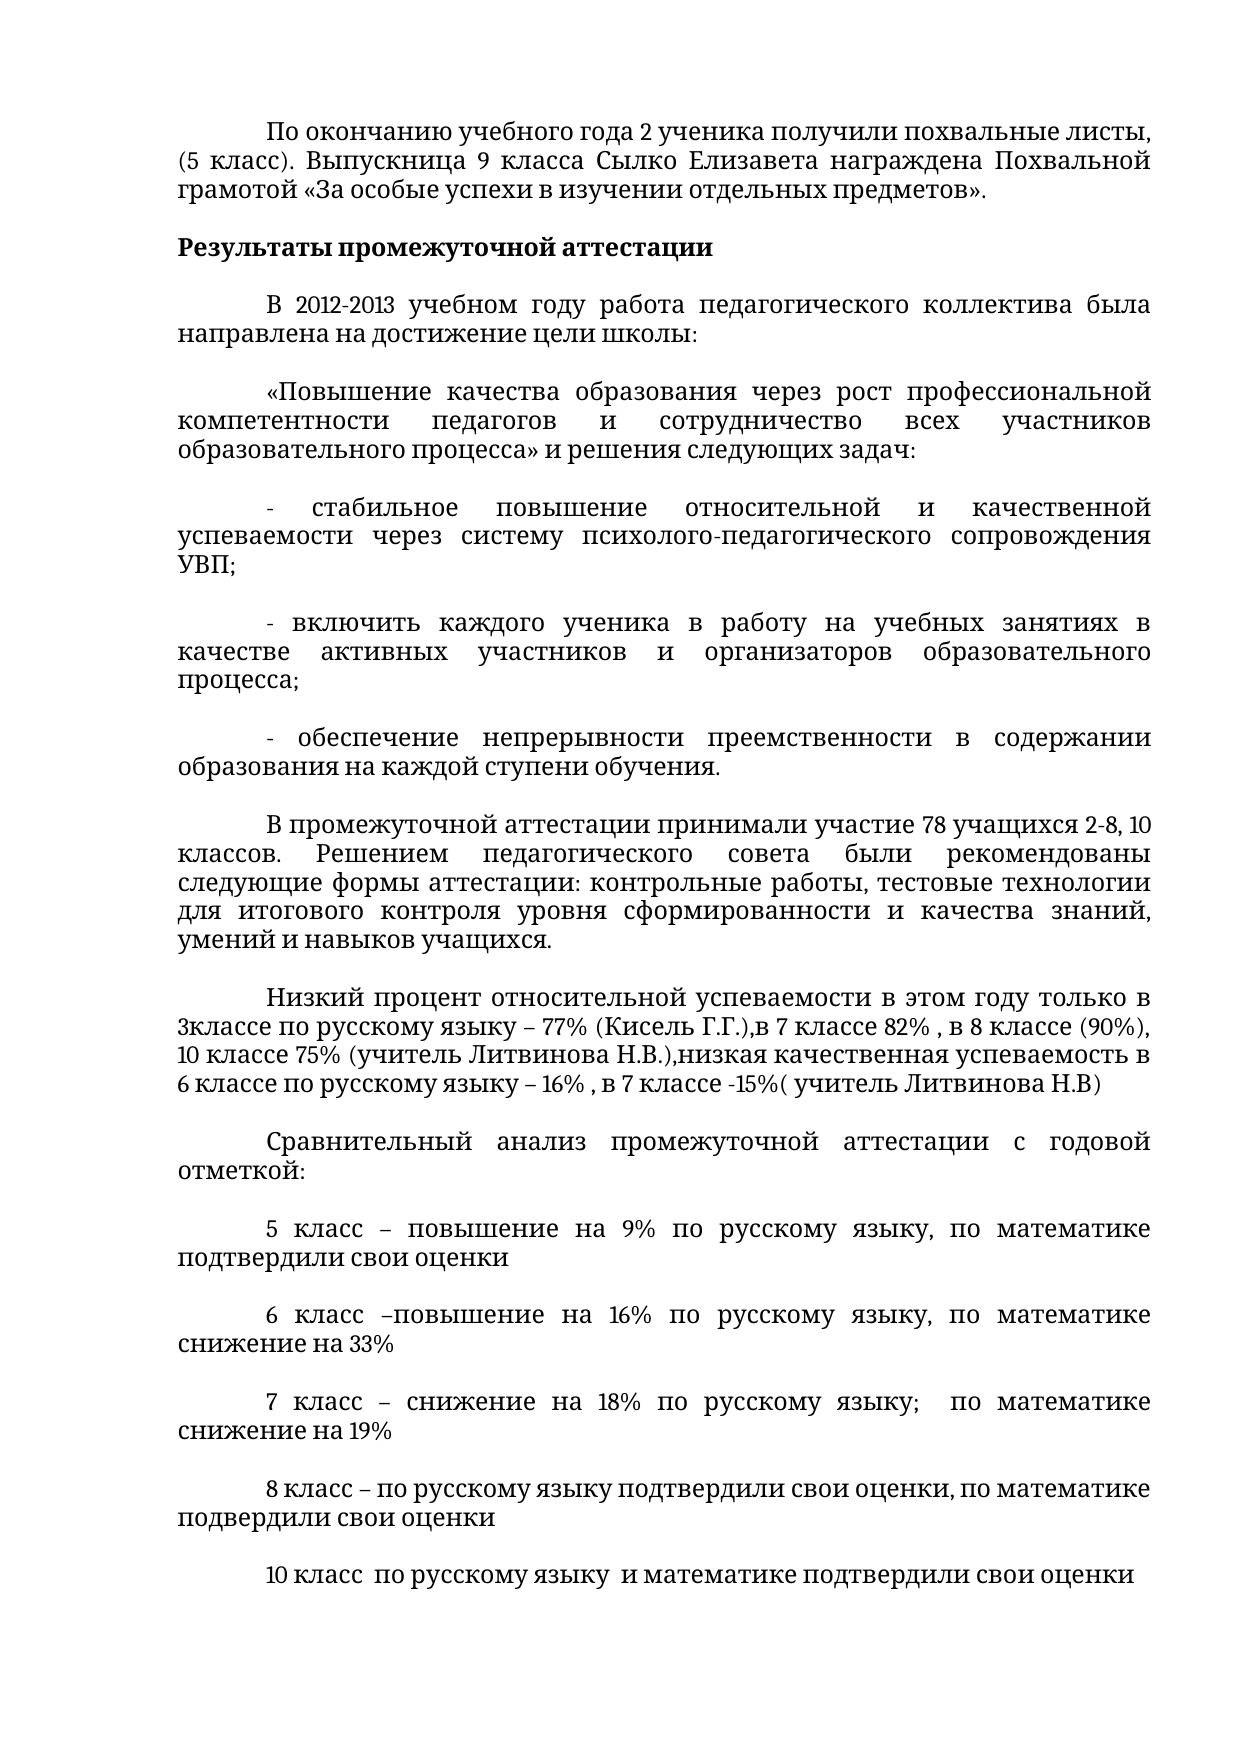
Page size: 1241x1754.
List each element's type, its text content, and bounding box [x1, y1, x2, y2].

text Результаты промежуточной аттестации [177, 233, 1152, 262]
text Сравнительный анализ промежуточной аттестации с годовой отметкой: [177, 1128, 1152, 1186]
text В 2012-2013 учебном году работа педагогического коллектива была направлена на достижение цели школы: [177, 291, 1152, 349]
text В промежуточной аттестации принимали участие 78 учащихся 2-8, 10 классов. Решением педагогического совета были рекомендованы следующие формы аттестации: контрольные работы, тестовые технологии для итогового контроля уровня сформированности и качества знаний, умений и навыков учащихся. [177, 811, 1152, 955]
text 8 класс – по русскому языку подтвердили свои оценки, по математике подвердили свои оценки [177, 1475, 1152, 1532]
text - стабильное повышение относительной и качественной успеваемости через систему психолого-педагогического сопровождения УВП; [177, 493, 1152, 580]
text 6 класс –повышение на 16% по русскому языку, по математике снижение на 33% [177, 1301, 1152, 1359]
text 7 класс – снижение на 18% по русскому языку; по математике снижение на 19% [177, 1388, 1152, 1446]
text 5 класс – повышение на 9% по русскому языку, по математике подтвердили свои оценки [177, 1215, 1152, 1272]
text «Повышение качества образования через рост профессиональной компетентности педагогов и сотрудничество всех участников образовательного процесса» и решения следующих задач: [177, 378, 1152, 464]
text По окончанию учебного года 2 ученика получили похвальные листы, (5 класс). Выпускница 9 класса Сылко Елизавета награждена Похвальной грамотой «За особые успехи в изучении отдельных предметов». [177, 118, 1152, 204]
text - включить каждого ученика в работу на учебных занятиях в качестве активных участников и организаторов образовательного процесса; [177, 609, 1152, 695]
text Низкий процент относительной успеваемости в этом году только в 3классе по русскому языку – 77% (Кисель Г.Г.),в 7 классе 82% , в 8 классе (90%), 10 классе 75% (учитель Литвинова Н.В.),низкая качественная успеваемость в 6 классе по русскому языку – 16% , в 7 классе -15%( учитель Литвинова Н.В) [177, 984, 1152, 1099]
text 10 класс по русскому языку и математике подтвердили свои оценки [177, 1561, 1152, 1590]
text - обеспечение непрерывности преемственности в содержании образования на каждой ступени обучения. [177, 724, 1152, 782]
